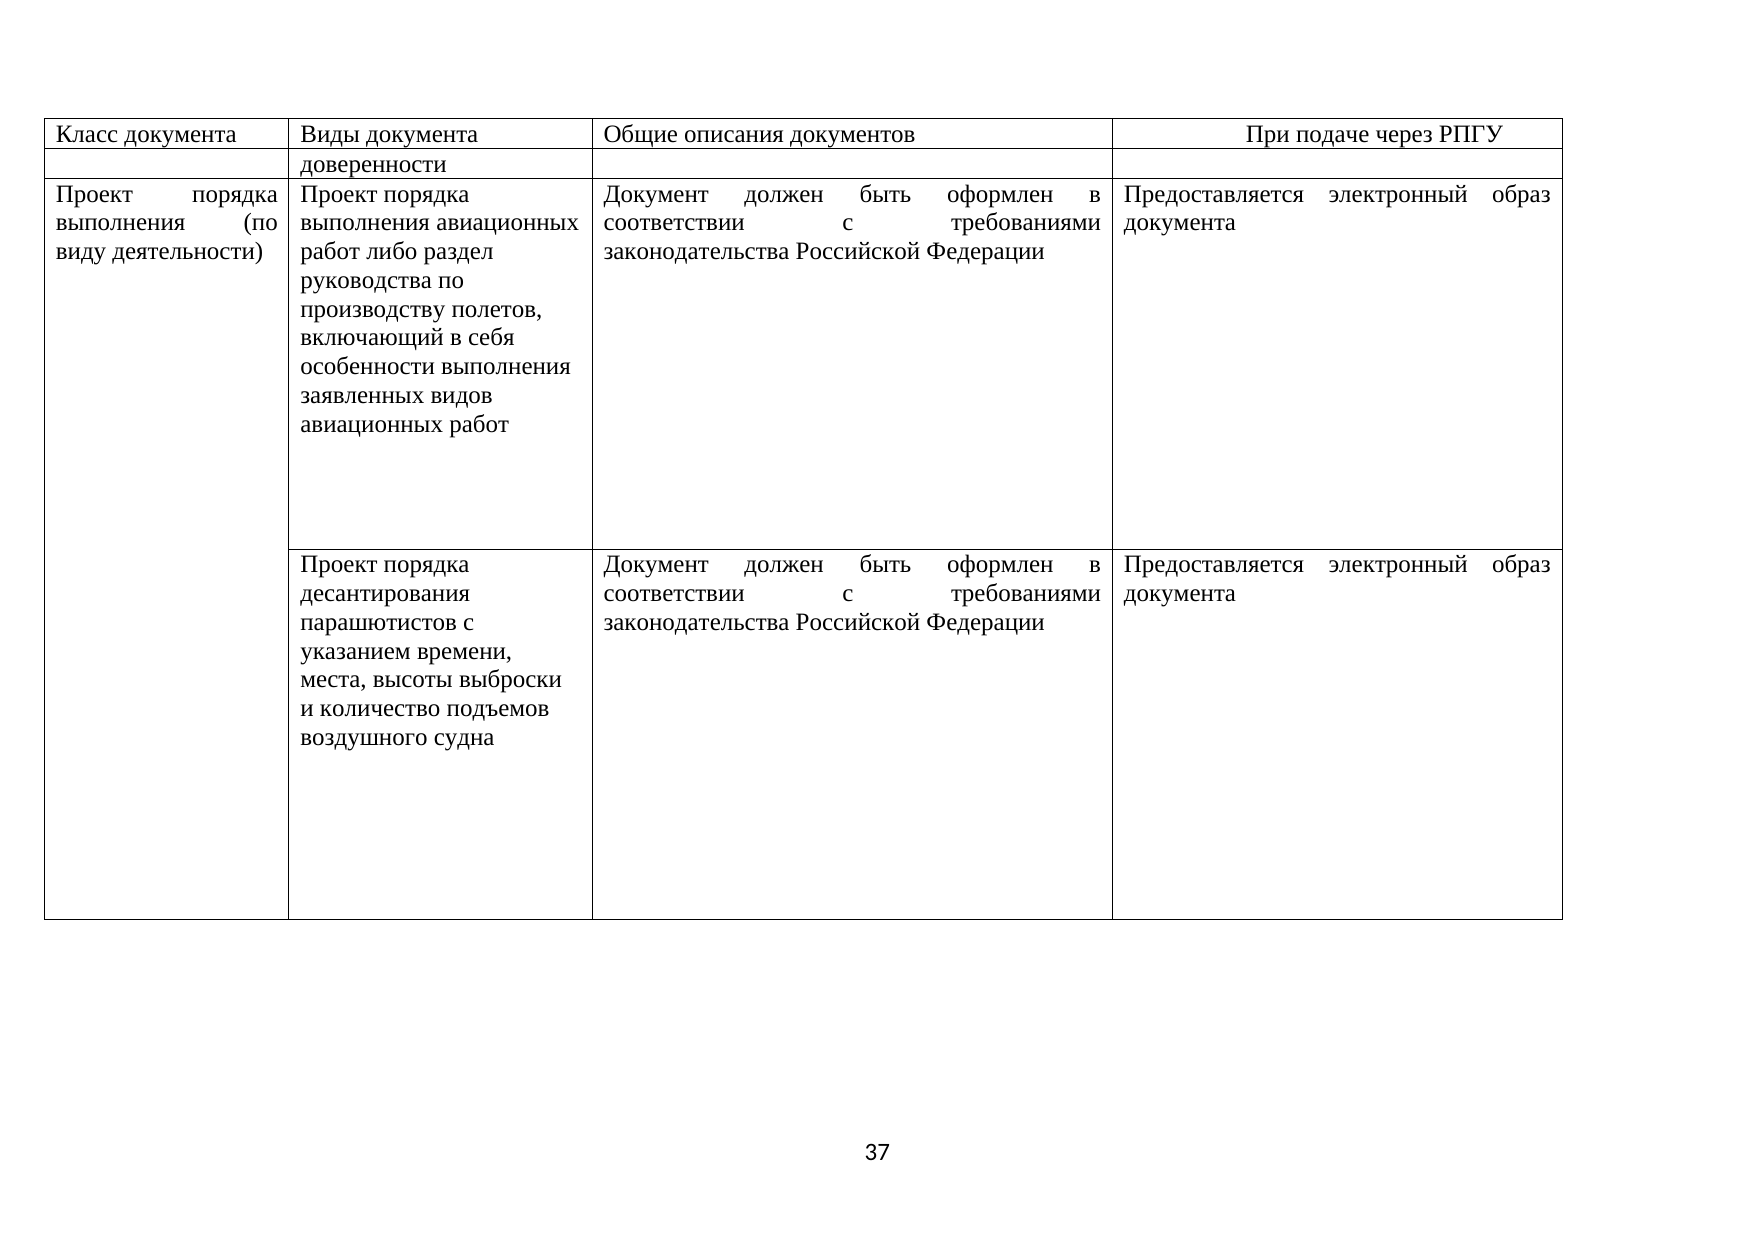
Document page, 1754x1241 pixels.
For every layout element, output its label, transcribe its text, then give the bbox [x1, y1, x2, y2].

table_cell Проект порядка десантирования парашютистов с указанием времени, места, высоты выброски и количество подъемов воздушного судна [289, 550, 592, 919]
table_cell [593, 550, 1112, 919]
table_cell Проект порядка выполнения авиационных работ либо раздел руководства по производству полетов, включающий в себя особенности выполнения заявленных видов авиационных работ [289, 179, 592, 548]
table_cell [1113, 149, 1562, 178]
table_cell Проект порядка выполнения (по виду деятельности) [45, 179, 288, 919]
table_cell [1113, 550, 1562, 919]
table_header Класс документа [45, 119, 288, 148]
table_cell Документ должен быть оформлен в соответствии с требованиями законодательства Российской Федерации [593, 179, 1112, 548]
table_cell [289, 149, 592, 178]
table_header При подаче через РПГУ [1113, 119, 1562, 148]
table_header Общие описания документов [593, 119, 1112, 148]
table_cell Предоставляется электронный образ документа [1113, 179, 1562, 548]
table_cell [593, 149, 1112, 178]
table_header Виды документа [289, 119, 592, 148]
